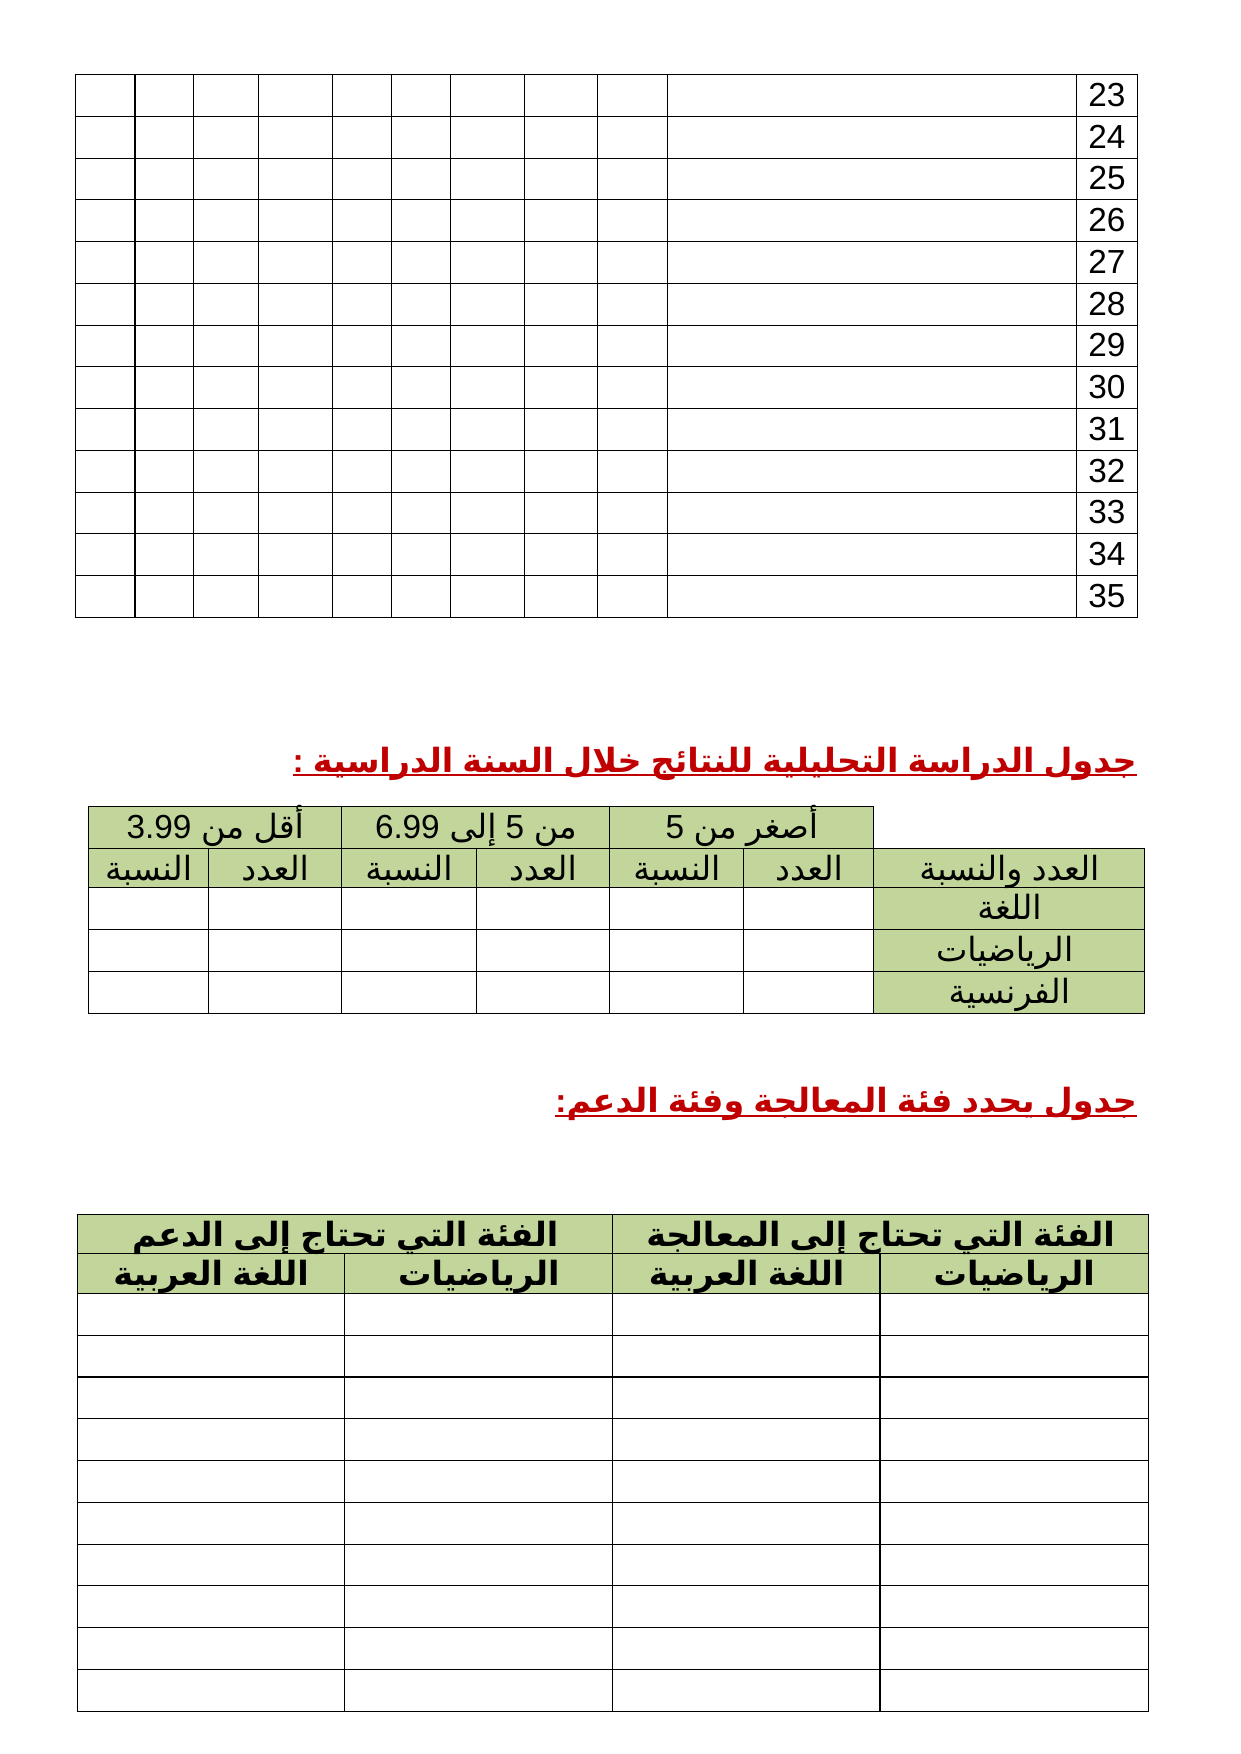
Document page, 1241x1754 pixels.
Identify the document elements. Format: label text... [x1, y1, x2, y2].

table_cell [333, 534, 391, 575]
table_cell [451, 75, 524, 116]
table_cell [668, 242, 1076, 283]
table_cell 27 [1077, 242, 1137, 283]
table_cell [89, 888, 208, 929]
table_header الفئة التي تحتاج إلى الدعم [78, 1215, 612, 1253]
table_cell [76, 117, 134, 157]
table_cell [525, 284, 597, 324]
table_cell [209, 972, 341, 1013]
table_header [874, 806, 1145, 848]
table_cell [345, 1670, 612, 1711]
table_cell اللغة العربية [78, 1254, 344, 1293]
table_cell [194, 242, 258, 283]
table_cell [525, 367, 597, 408]
table_cell [392, 576, 450, 617]
text جدول يحدد فئة المعالجة وفئة الدعم: [89, 1081, 1137, 1120]
table_cell [136, 326, 193, 366]
table_cell [525, 200, 597, 241]
table_cell [668, 200, 1076, 241]
table_cell [194, 117, 258, 157]
table_cell [881, 1294, 1148, 1334]
table_cell [136, 159, 193, 199]
table_header من 5 إلى 6.99 [342, 807, 609, 848]
table_cell [392, 326, 450, 366]
table_cell [136, 284, 193, 324]
table_cell [259, 493, 332, 533]
table_cell [76, 284, 134, 324]
table_cell [451, 493, 524, 533]
table_cell العدد [477, 849, 609, 887]
table_cell [881, 1545, 1148, 1585]
table_cell [78, 1503, 344, 1543]
table_cell [333, 284, 391, 324]
table_cell العدد [744, 849, 873, 887]
table_cell [76, 493, 134, 533]
table_cell [668, 159, 1076, 199]
table_cell [136, 576, 193, 617]
table_cell [259, 242, 332, 283]
table_cell [598, 451, 667, 492]
table_cell [136, 409, 193, 450]
table_cell الرياضيات [881, 1254, 1148, 1293]
table_cell [451, 367, 524, 408]
table_cell [613, 1294, 879, 1334]
table_cell [333, 576, 391, 617]
table_cell [136, 493, 193, 533]
table_cell [451, 451, 524, 492]
table_cell [392, 367, 450, 408]
table_cell [259, 576, 332, 617]
table_cell [668, 117, 1076, 157]
table_cell الفرنسية [874, 972, 1144, 1013]
table_cell 32 [1077, 451, 1137, 492]
table_cell [392, 200, 450, 241]
text جدول الدراسة التحليلية للنتائج خلال السنة الدراسية : [89, 741, 1137, 779]
table_cell [613, 1586, 879, 1627]
table_cell [259, 409, 332, 450]
table_cell العدد [209, 849, 341, 887]
table_cell [477, 888, 609, 929]
table_cell [598, 200, 667, 241]
table_cell [136, 367, 193, 408]
table_cell [194, 409, 258, 450]
table_cell [598, 242, 667, 283]
table_cell [668, 75, 1076, 116]
table_cell [881, 1503, 1148, 1543]
table_cell [194, 367, 258, 408]
table_cell [451, 284, 524, 324]
table_cell [525, 493, 597, 533]
table_cell [333, 409, 391, 450]
table_cell [613, 1336, 879, 1376]
table_cell [598, 493, 667, 533]
table_cell [136, 200, 193, 241]
table_cell [525, 75, 597, 116]
table_cell [668, 409, 1076, 450]
table_cell [451, 576, 524, 617]
table_cell [525, 242, 597, 283]
table_cell [610, 888, 743, 929]
table_cell [345, 1545, 612, 1585]
table_cell [136, 534, 193, 575]
table_cell العدد والنسبة [874, 849, 1144, 887]
table_cell [333, 200, 391, 241]
table_cell [333, 493, 391, 533]
table_cell [194, 284, 258, 324]
table_cell [342, 888, 476, 929]
table_cell [451, 117, 524, 157]
table_cell [451, 159, 524, 199]
table_cell [76, 242, 134, 283]
table_cell [136, 451, 193, 492]
table_cell [333, 451, 391, 492]
table_cell [333, 75, 391, 116]
table_cell [345, 1461, 612, 1502]
table_cell [76, 159, 134, 199]
table_cell [668, 326, 1076, 366]
table_cell [598, 75, 667, 116]
table_cell 25 [1077, 159, 1137, 199]
table_cell 28 [1077, 284, 1137, 324]
table_cell [598, 159, 667, 199]
table_cell [598, 367, 667, 408]
table_cell [598, 576, 667, 617]
table_cell [881, 1461, 1148, 1502]
table_cell [881, 1628, 1148, 1669]
table_cell [668, 534, 1076, 575]
table_cell [259, 534, 332, 575]
table_cell [136, 242, 193, 283]
table_cell [668, 576, 1076, 617]
table_cell [451, 409, 524, 450]
table_cell 23 [1077, 75, 1137, 116]
table_cell [613, 1419, 879, 1460]
table_cell [525, 451, 597, 492]
table_cell [333, 326, 391, 366]
table_cell [744, 972, 873, 1013]
table_cell [76, 451, 134, 492]
table_cell [598, 534, 667, 575]
table_cell [525, 534, 597, 575]
table_cell [333, 367, 391, 408]
table_cell [333, 117, 391, 157]
table_cell [78, 1419, 344, 1460]
table_cell [259, 200, 332, 241]
table_cell الرياضيات [874, 930, 1144, 971]
table_cell [194, 493, 258, 533]
table_cell [78, 1378, 344, 1418]
table_cell [194, 200, 258, 241]
table_cell 35 [1077, 576, 1137, 617]
table_cell [76, 200, 134, 241]
table_cell [525, 117, 597, 157]
table_cell [881, 1378, 1148, 1418]
table_cell [194, 451, 258, 492]
table_cell [392, 117, 450, 157]
table_cell 31 [1077, 409, 1137, 450]
table_cell [613, 1628, 879, 1669]
table_cell [744, 888, 873, 929]
table_cell [392, 242, 450, 283]
table_cell [613, 1670, 879, 1711]
table_cell [333, 159, 391, 199]
table_cell [345, 1294, 612, 1334]
table_cell [78, 1294, 344, 1334]
table_cell [598, 409, 667, 450]
table_cell [392, 451, 450, 492]
table_cell اللغة العربية [613, 1254, 879, 1293]
table_cell [525, 576, 597, 617]
table_cell [451, 326, 524, 366]
table_cell [89, 972, 208, 1013]
table_cell [209, 930, 341, 971]
table_cell [342, 930, 476, 971]
table_cell [78, 1336, 344, 1376]
table_cell [345, 1586, 612, 1627]
table_cell [881, 1419, 1148, 1460]
table_cell [392, 75, 450, 116]
table_cell [78, 1586, 344, 1627]
table_cell [76, 367, 134, 408]
table_cell النسبة [610, 849, 743, 887]
table_cell [613, 1461, 879, 1502]
table_cell [392, 493, 450, 533]
table_header أصغر من 5 [610, 807, 873, 848]
table_cell [881, 1586, 1148, 1627]
table_cell [744, 930, 873, 971]
table_cell 33 [1077, 493, 1137, 533]
table_cell [668, 367, 1076, 408]
table_cell [78, 1628, 344, 1669]
table_cell [451, 534, 524, 575]
table_cell [345, 1336, 612, 1376]
table_cell [598, 284, 667, 324]
table_cell [76, 326, 134, 366]
table_cell 34 [1077, 534, 1137, 575]
table_cell الرياضيات [345, 1254, 612, 1293]
table_cell [525, 326, 597, 366]
table_cell النسبة [89, 849, 208, 887]
table_cell [194, 576, 258, 617]
table_cell [881, 1336, 1148, 1376]
table_cell 26 [1077, 200, 1137, 241]
table_cell [136, 75, 193, 116]
table_cell [342, 972, 476, 1013]
table_cell [78, 1670, 344, 1711]
table_cell [392, 159, 450, 199]
table_cell [345, 1503, 612, 1543]
table_cell [259, 326, 332, 366]
table_cell 24 [1077, 117, 1137, 157]
table_cell [345, 1419, 612, 1460]
table_cell 29 [1077, 326, 1137, 366]
table_cell [259, 284, 332, 324]
table_cell [525, 409, 597, 450]
table_cell [598, 326, 667, 366]
table_cell 30 [1077, 367, 1137, 408]
table_cell [259, 367, 332, 408]
table_cell النسبة [342, 849, 476, 887]
table_cell [76, 75, 134, 116]
table_cell [89, 930, 208, 971]
table_cell [477, 930, 609, 971]
table_cell [333, 242, 391, 283]
table_cell [76, 409, 134, 450]
table_cell [194, 534, 258, 575]
table_cell [477, 972, 609, 1013]
table_cell [392, 534, 450, 575]
table_header الفئة التي تحتاج إلى المعالجة [613, 1215, 1148, 1253]
table_cell [451, 200, 524, 241]
table_cell [598, 117, 667, 157]
table_cell [613, 1545, 879, 1585]
table_cell اللغة [874, 888, 1144, 929]
table_cell [259, 117, 332, 157]
table_header أقل من 3.99 [89, 807, 341, 848]
table_cell [610, 972, 743, 1013]
table_cell [668, 493, 1076, 533]
table_cell [259, 75, 332, 116]
table_cell [76, 576, 134, 617]
table_cell [194, 159, 258, 199]
table_cell [194, 75, 258, 116]
table_cell [78, 1545, 344, 1585]
table_cell [613, 1503, 879, 1543]
table_cell [345, 1628, 612, 1669]
table_cell [451, 242, 524, 283]
table_cell [345, 1378, 612, 1418]
table_cell [610, 930, 743, 971]
table_cell [668, 284, 1076, 324]
table_cell [259, 451, 332, 492]
table_cell [668, 451, 1076, 492]
table_cell [76, 534, 134, 575]
table_cell [259, 159, 332, 199]
table_cell [392, 409, 450, 450]
table_cell [209, 888, 341, 929]
table_cell [78, 1461, 344, 1502]
table_cell [194, 326, 258, 366]
table_cell [881, 1670, 1148, 1711]
table_cell [613, 1378, 879, 1418]
table_cell [525, 159, 597, 199]
table_cell [136, 117, 193, 157]
table_cell [392, 284, 450, 324]
